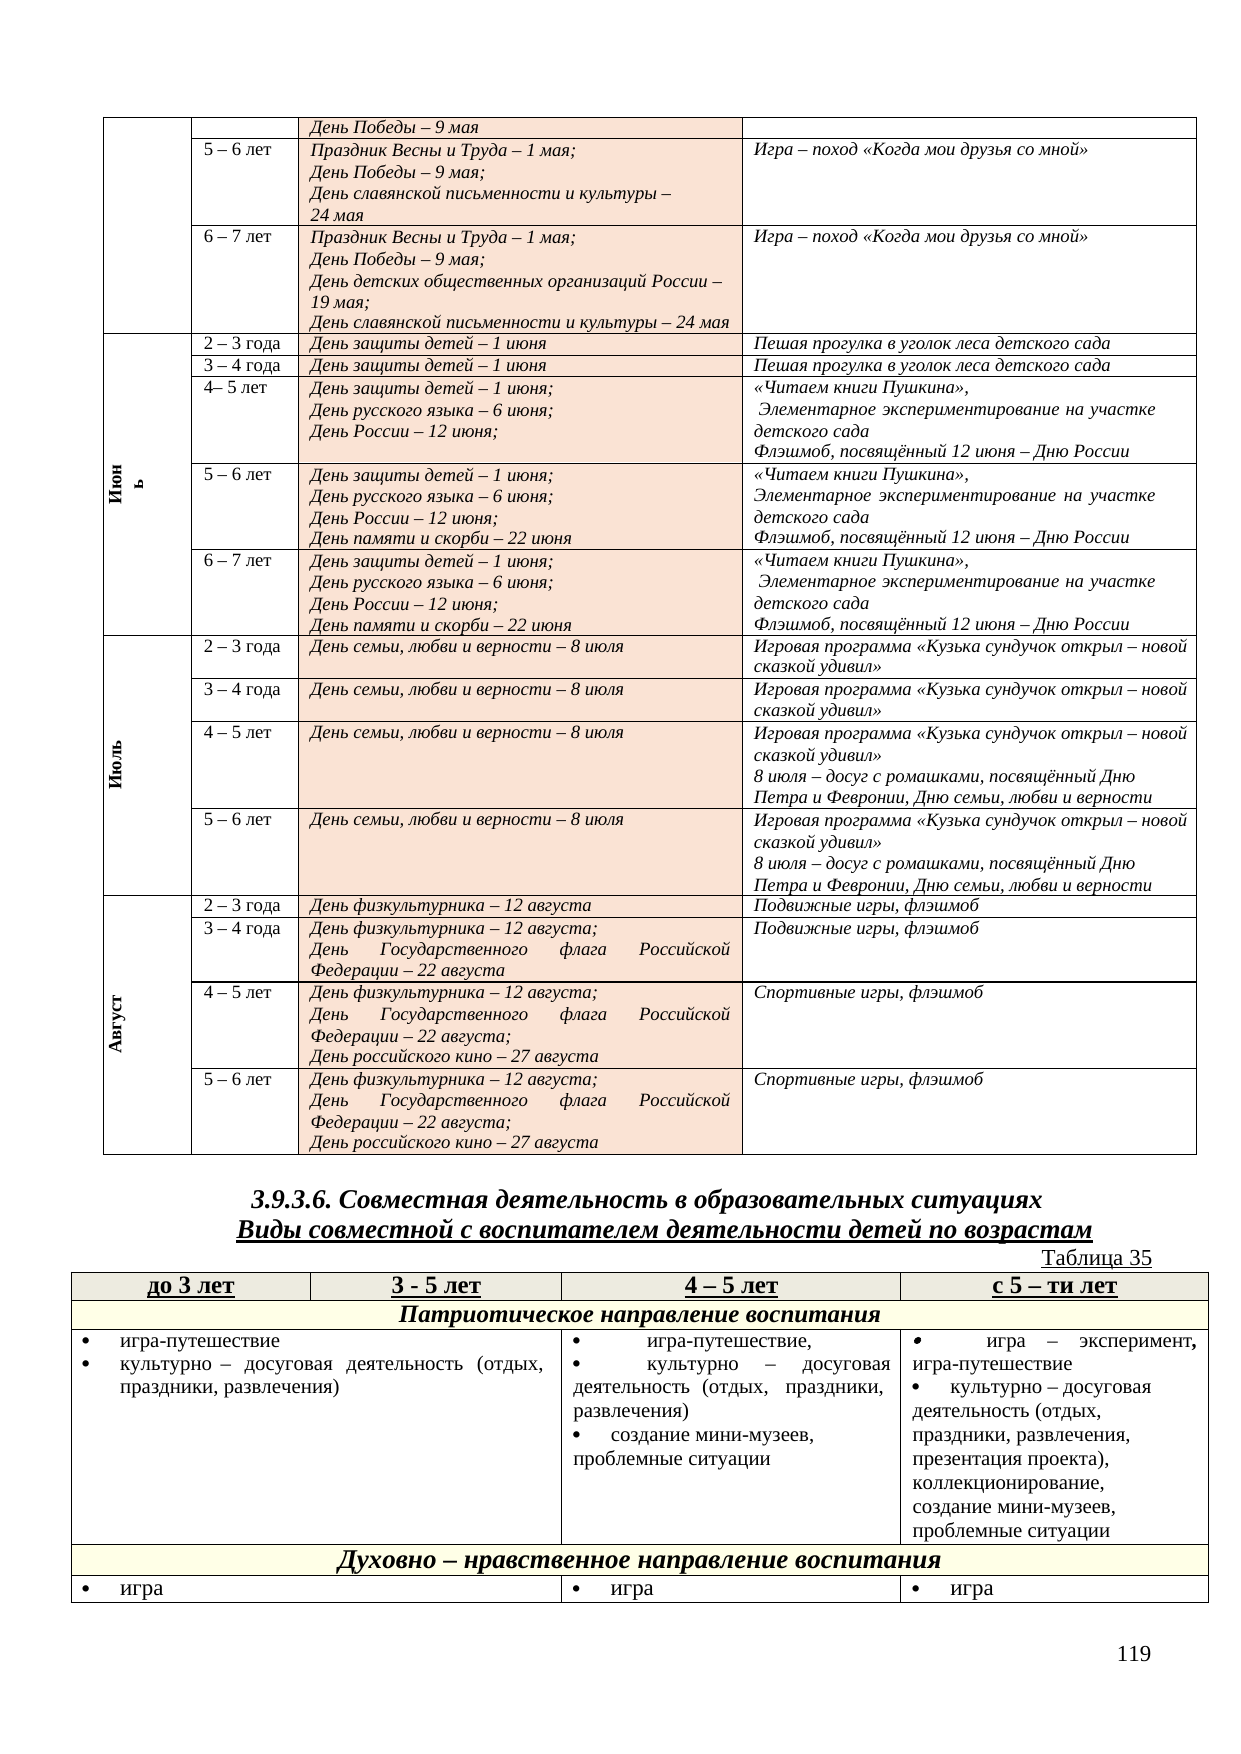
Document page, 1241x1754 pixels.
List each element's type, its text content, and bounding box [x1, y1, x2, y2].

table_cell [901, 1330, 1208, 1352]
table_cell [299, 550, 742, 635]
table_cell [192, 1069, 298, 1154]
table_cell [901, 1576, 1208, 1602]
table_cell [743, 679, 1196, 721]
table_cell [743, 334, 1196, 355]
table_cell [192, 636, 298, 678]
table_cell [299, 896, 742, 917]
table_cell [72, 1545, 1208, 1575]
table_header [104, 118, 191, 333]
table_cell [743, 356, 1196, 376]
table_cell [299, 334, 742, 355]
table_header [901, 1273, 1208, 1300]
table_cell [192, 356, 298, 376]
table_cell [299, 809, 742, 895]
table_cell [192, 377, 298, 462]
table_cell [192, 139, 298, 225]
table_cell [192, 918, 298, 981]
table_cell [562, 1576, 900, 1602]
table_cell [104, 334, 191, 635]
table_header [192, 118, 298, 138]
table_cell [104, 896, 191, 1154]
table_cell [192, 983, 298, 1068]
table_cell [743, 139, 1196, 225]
text Таблица 35 [1041, 1245, 1221, 1271]
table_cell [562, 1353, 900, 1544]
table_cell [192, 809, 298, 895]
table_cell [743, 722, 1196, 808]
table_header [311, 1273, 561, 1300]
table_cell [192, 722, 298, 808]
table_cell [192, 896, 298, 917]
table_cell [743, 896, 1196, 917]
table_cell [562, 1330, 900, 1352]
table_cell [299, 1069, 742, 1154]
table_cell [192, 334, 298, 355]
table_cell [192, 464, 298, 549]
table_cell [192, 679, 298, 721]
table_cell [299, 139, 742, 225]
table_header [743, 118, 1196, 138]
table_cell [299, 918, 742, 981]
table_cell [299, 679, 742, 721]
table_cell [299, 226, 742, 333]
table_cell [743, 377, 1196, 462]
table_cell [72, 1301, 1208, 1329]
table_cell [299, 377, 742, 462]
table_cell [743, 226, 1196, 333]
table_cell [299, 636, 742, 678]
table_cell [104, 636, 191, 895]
text Виды совместной с воспитателем деятельности детей по возрастам [236, 1214, 1221, 1245]
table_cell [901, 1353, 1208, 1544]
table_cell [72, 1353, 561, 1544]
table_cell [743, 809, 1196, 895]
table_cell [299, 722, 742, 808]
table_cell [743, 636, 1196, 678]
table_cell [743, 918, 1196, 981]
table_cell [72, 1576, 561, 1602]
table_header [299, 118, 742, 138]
subtitle Совместная деятельность в образовательных ситуациях [251, 1183, 1221, 1214]
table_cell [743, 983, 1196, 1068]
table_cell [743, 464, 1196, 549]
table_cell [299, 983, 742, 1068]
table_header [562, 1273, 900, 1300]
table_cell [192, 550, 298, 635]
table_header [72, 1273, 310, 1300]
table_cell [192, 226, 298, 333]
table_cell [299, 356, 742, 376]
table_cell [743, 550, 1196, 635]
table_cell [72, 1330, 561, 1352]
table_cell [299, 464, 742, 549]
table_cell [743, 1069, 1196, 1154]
